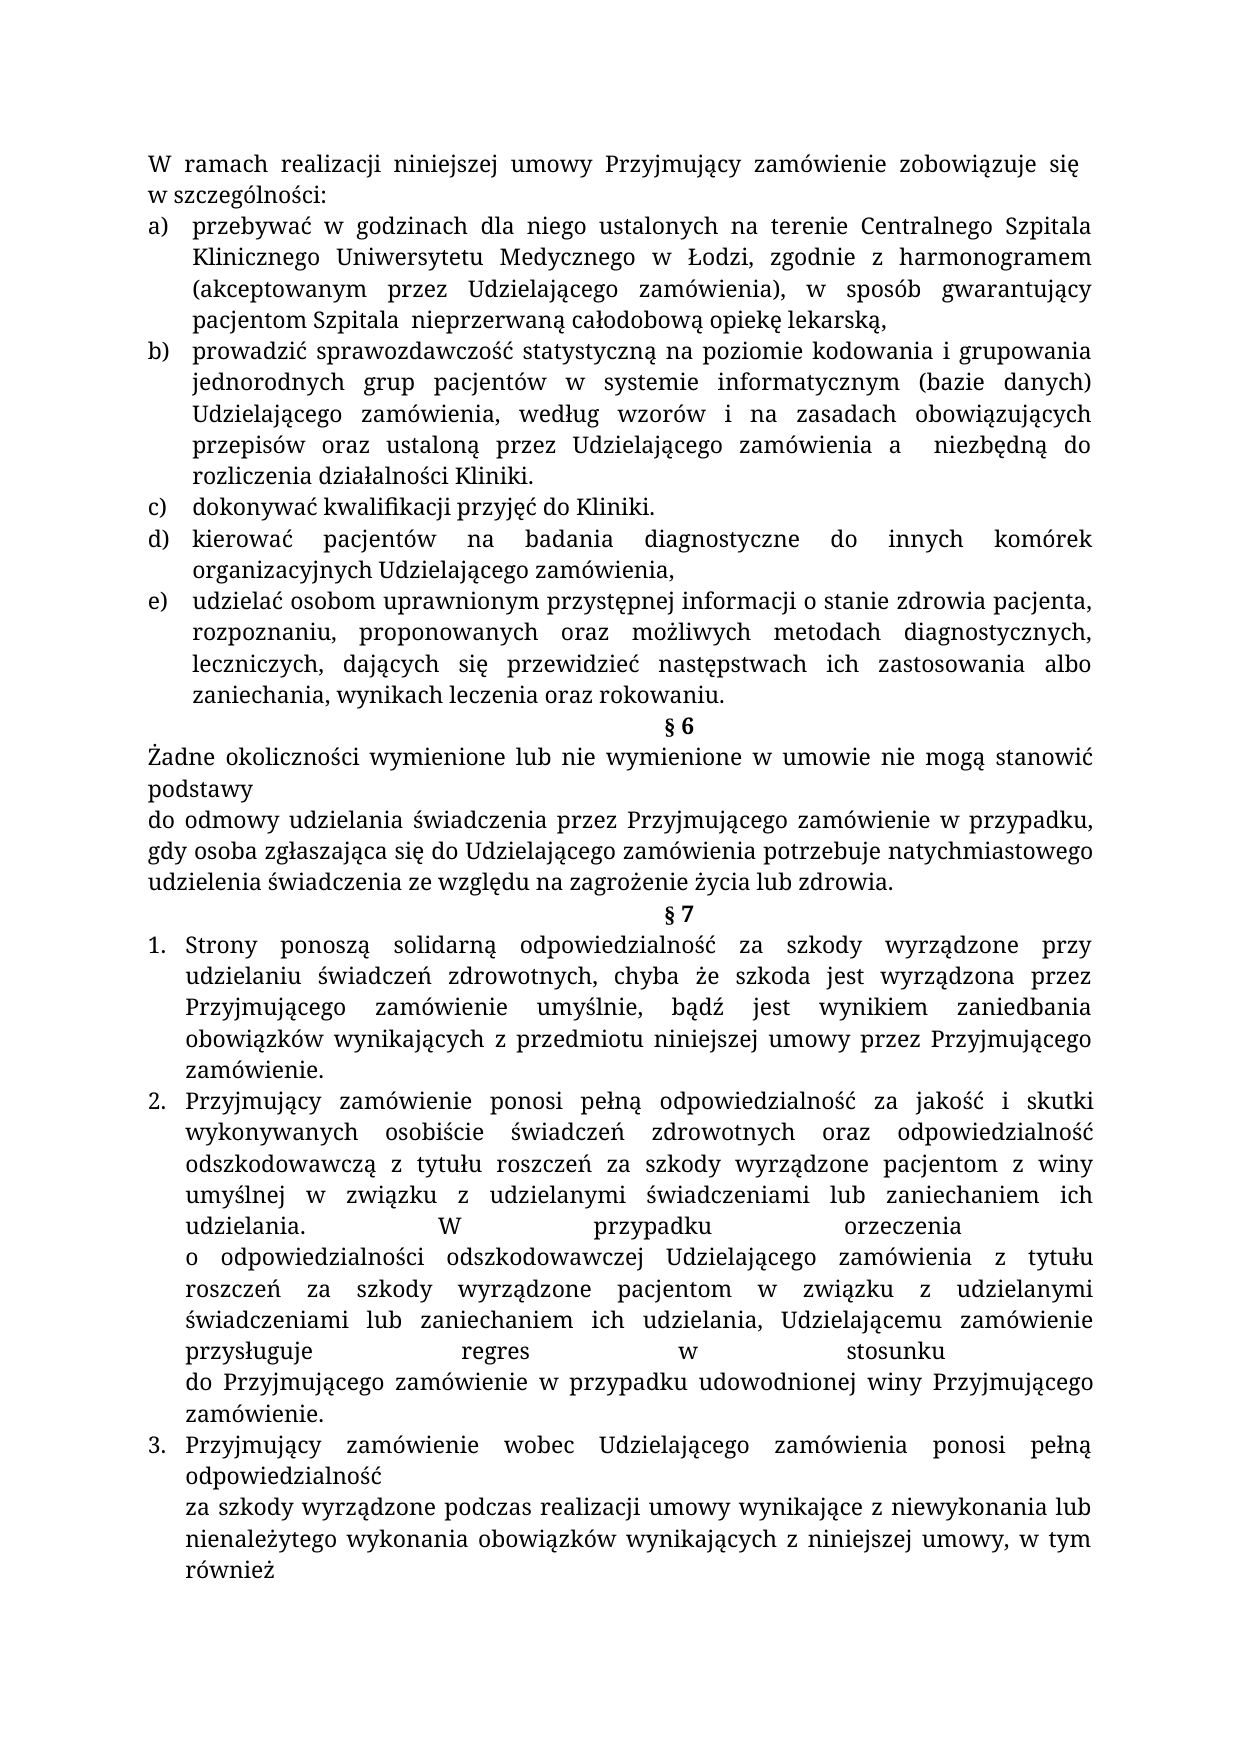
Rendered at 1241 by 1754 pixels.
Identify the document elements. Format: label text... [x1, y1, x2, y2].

list Strony ponoszą solidarną odpowiedzialność za szkody wyrządzone przy udzielaniu świadczeń zdrowotnych, chyba że szkoda jest wyrządzona przez Przyjmującego zamówienie umyślnie, bądź jest wynikiem zaniedbania obowiązków wynikających z przedmiotu niniejszej umowy przez Przyjmującego zamówienie. [148, 929, 1093, 1085]
text Żadne okoliczności wymienione lub nie wymienione w umowie nie mogą stanowić podstawy do odmowy udzielania świadczenia przez Przyjmującego zamówienie w przypadku, gdy osoba zgłaszająca się do Udzielającego zamówienia potrzebuje natychmiastowego udzielenia świadczenia ze względu na zagrożenie życia lub zdrowia. [148, 741, 1094, 898]
list kierować pacjentów na badania diagnostyczne do innych komórek organizacyjnych Udzielającego zamówienia, [148, 523, 1093, 585]
list dokonywać kwalifikacji przyjęć do Kliniki. [148, 491, 1093, 523]
list Przyjmujący zamówienie ponosi pełną odpowiedzialność za jakość i skutki wykonywanych osobiście świadczeń zdrowotnych oraz odpowiedzialność odszkodowawczą z tytułu roszczeń za szkody wyrządzone pacjentom z winy umyślnej w związku z udzielanymi świadczeniami lub zaniechaniem ich udzielania. W przypadku orzeczenia o odpowiedzialności odszkodowawczej Udzielającego zamówienia z tytułu roszczeń za szkody wyrządzone pacjentom w związku z udzielanymi świadczeniami lub zaniechaniem ich udzielania, Udzielającemu zamówienie przysługuje regres w stosunku do Przyjmującego zamówienie w przypadku udowodnionej winy Przyjmującego zamówienie. [148, 1085, 1094, 1429]
list udzielać osobom uprawnionym przystępnej informacji o stanie zdrowia pacjenta, rozpoznaniu, proponowanych oraz możliwych metodach diagnostycznych, leczniczych, dających się przewidzieć następstwach ich zastosowania albo zaniechania, wynikach leczenia oraz rokowaniu. [148, 585, 1093, 710]
text W ramach realizacji niniejszej umowy Przyjmujący zamówienie zobowiązuje się w szczególności: [148, 148, 1093, 210]
text 7 [223, 898, 1093, 929]
list przebywać w godzinach dla niego ustalonych na terenie Centralnego Szpitala Klinicznego Uniwersytetu Medycznego w Łodzi, zgodnie z harmonogramem (akceptowanym przez Udzielającego zamówienia), w sposób gwarantujący pacjentom Szpitala nieprzerwaną całodobową opiekę lekarską, [148, 210, 1093, 335]
list prowadzić sprawozdawczość statystyczną na poziomie kodowania i grupowania jednorodnych grup pacjentów w systemie informatycznym (bazie danych) Udzielającego zamówienia, według wzorów i na zasadach obowiązujących przepisów oraz ustaloną przez Udzielającego zamówienia a niezbędną do rozliczenia działalności Kliniki. [148, 335, 1093, 491]
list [148, 1429, 1093, 1585]
text 6 [590, 710, 1093, 741]
